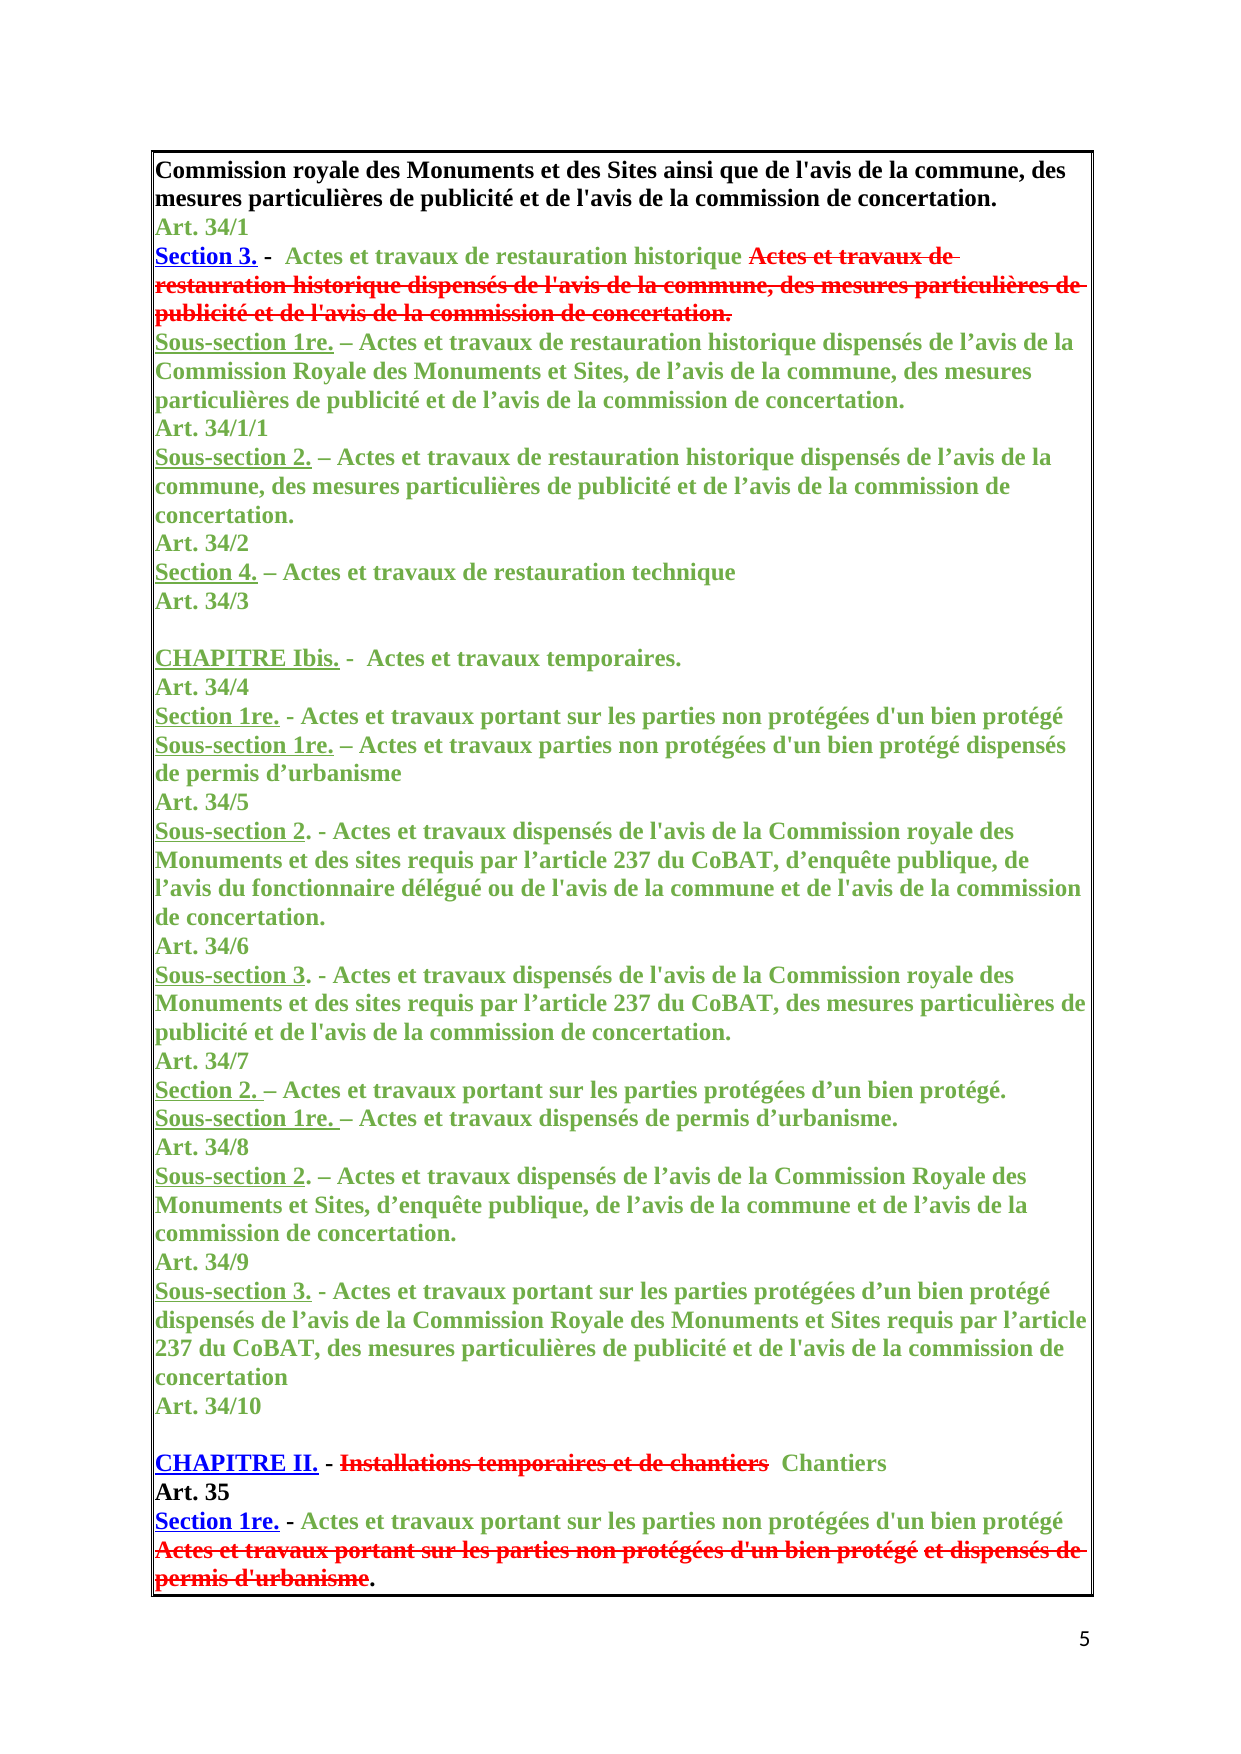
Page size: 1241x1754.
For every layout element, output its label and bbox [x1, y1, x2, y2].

table_cell [154, 153, 1091, 1594]
